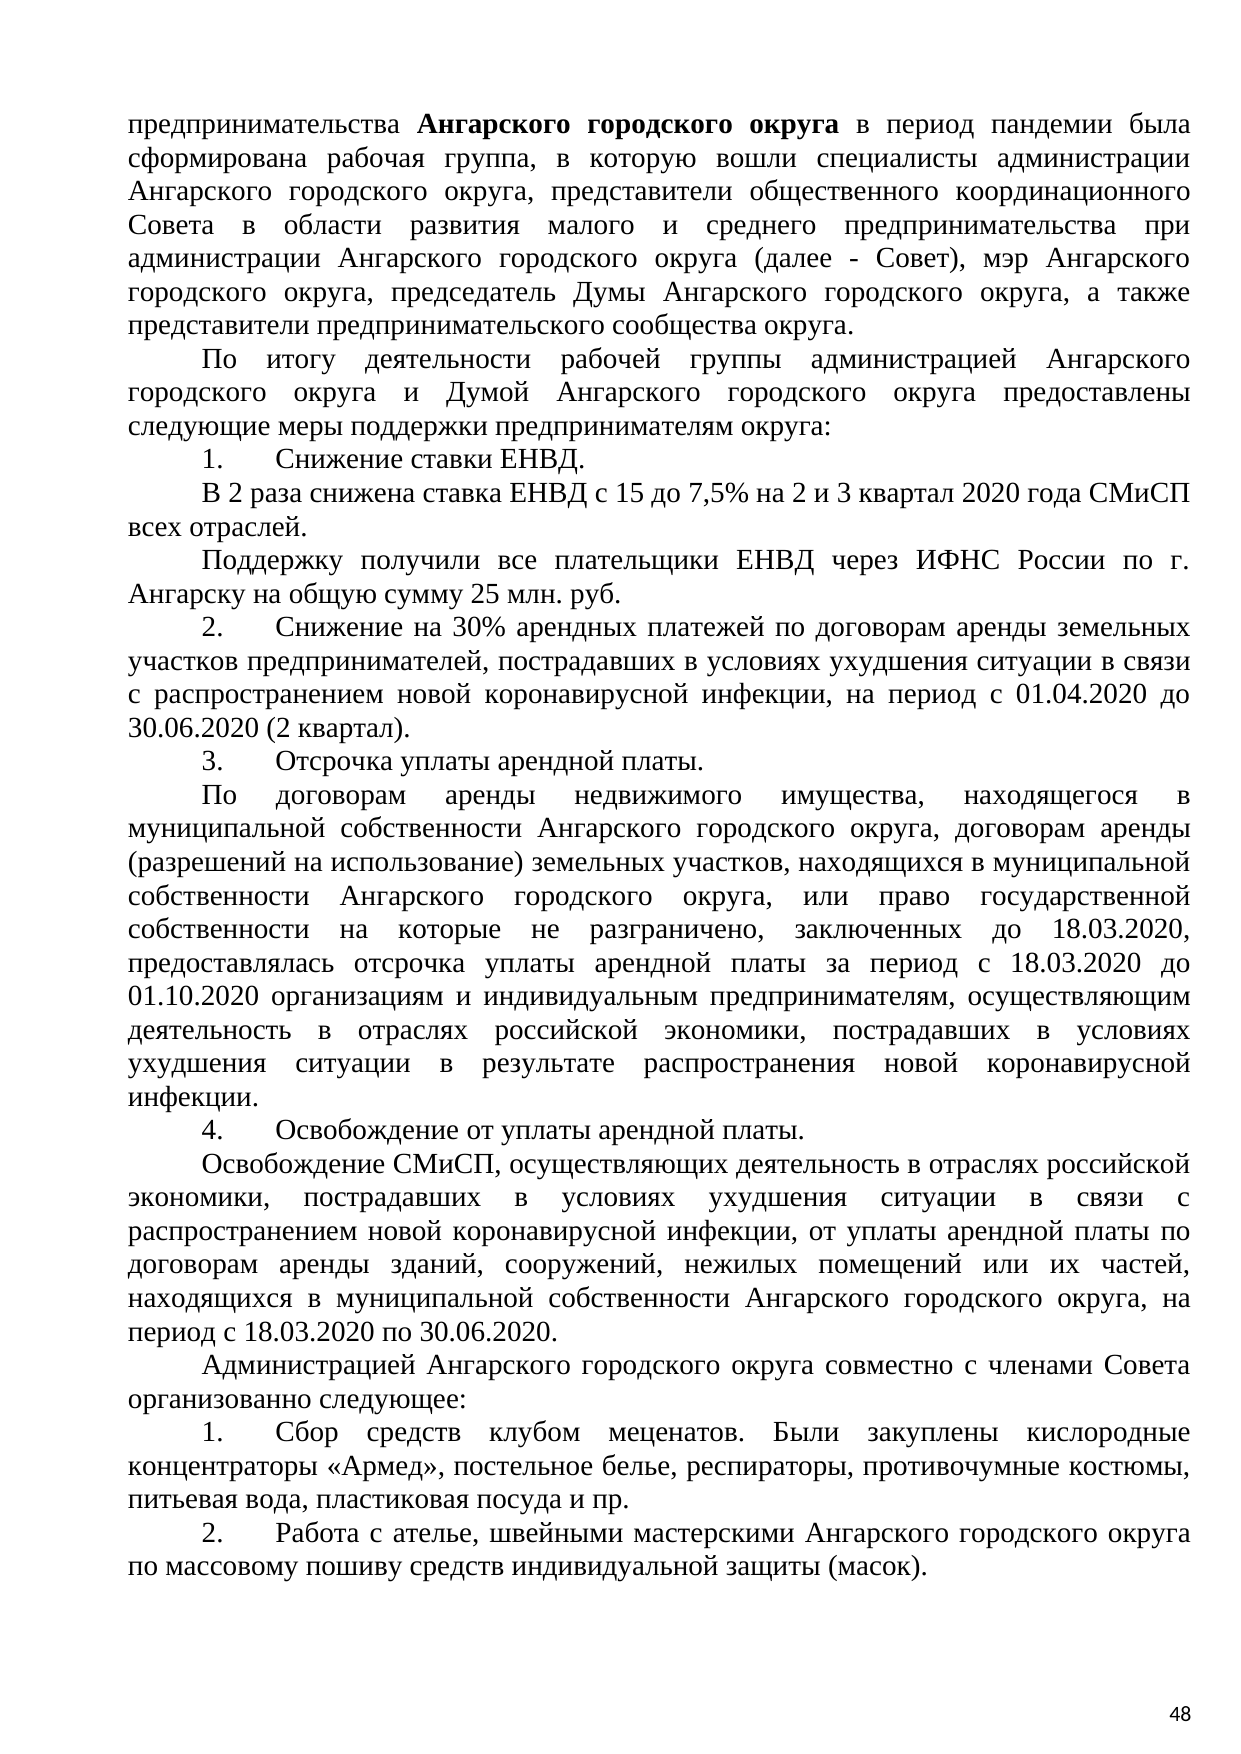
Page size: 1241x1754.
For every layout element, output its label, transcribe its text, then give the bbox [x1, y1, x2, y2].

text Поддержку получили все плательщики ЕНВД через ИФНС России по г. Ангарску на общую сумму 25 млн. руб. [128, 542, 1191, 609]
text 4. Освобождение от уплаты арендной платы. [128, 1112, 1191, 1146]
text 2. Снижение на 30% арендных платежей по договорам аренды земельных участков предпринимателей, пострадавших в условиях ухудшения ситуации в связи с распространением новой коронавирусной инфекции, на период с 01.04.2020 до 30.06.2020 (2 квартал). [128, 609, 1191, 743]
text 3. Отсрочка уплаты арендной платы. [128, 743, 1191, 777]
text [128, 106, 1191, 341]
text 2. Работа с ателье, швейными мастерскими Ангарского городского округа по массовому пошиву средств индивидуальной защиты (масок). [128, 1515, 1191, 1582]
text 1. Сбор средств клубом меценатов. Были закуплены кислородные концентраторы «Армед», постельное белье, респираторы, противочумные костюмы, питьевая вода, пластиковая посуда и пр. [128, 1414, 1191, 1515]
text Освобождение СМиСП, осуществляющих деятельность в отраслях российской экономики, пострадавших в условиях ухудшения ситуации в связи с распространением новой коронавирусной инфекции, от уплаты арендной платы по договорам аренды зданий, сооружений, нежилых помещений или их частей, находящихся в муниципальной собственности Ангарского городского округа, на период с 18.03.2020 по 30.06.2020. [128, 1146, 1191, 1347]
text Администрацией Ангарского городского округа совместно с членами Совета организованно следующее: [128, 1347, 1191, 1414]
text По итогу деятельности рабочей группы администрацией Ангарского городского округа и Думой Ангарского городского округа предоставлены следующие меры поддержки предпринимателям округа: [128, 341, 1191, 442]
text По договорам аренды недвижимого имущества, находящегося в муниципальной собственности Ангарского городского округа, договорам аренды (разрешений на использование) земельных участков, находящихся в муниципальной собственности Ангарского городского округа, или право государственной собственности на которые не разграничено, заключенных до 18.03.2020, предоставлялась отсрочка уплаты арендной платы за период с 18.03.2020 до 01.10.2020 организациям и индивидуальным предпринимателям, осуществляющим деятельность в отраслях российской экономики, пострадавших в условиях ухудшения ситуации в результате распространения новой коронавирусной инфекции. [128, 777, 1191, 1112]
text 1. Снижение ставки ЕНВД. [128, 442, 1191, 475]
text В 2 раза снижена ставка ЕНВД с 15 до 7,5% на 2 и 3 квартал 2020 года СМиСП всех отраслей. [128, 475, 1191, 542]
